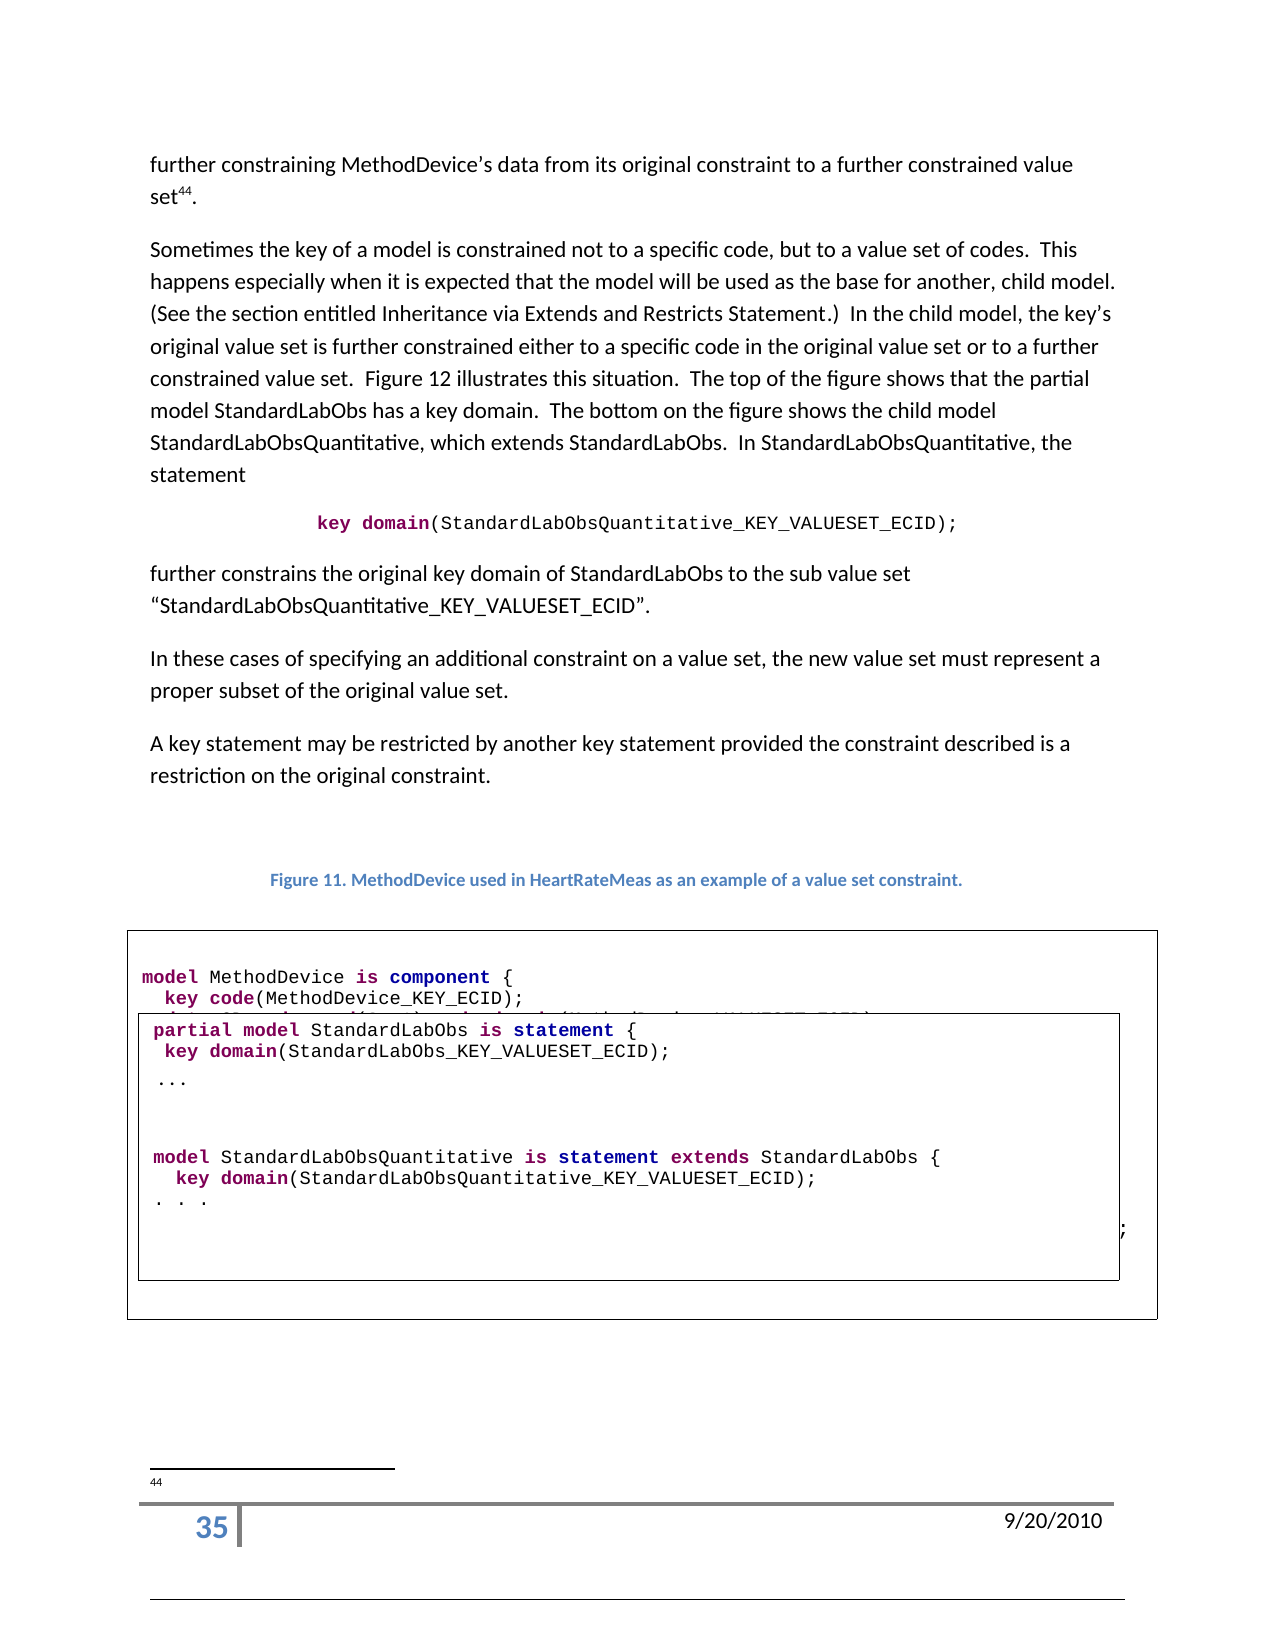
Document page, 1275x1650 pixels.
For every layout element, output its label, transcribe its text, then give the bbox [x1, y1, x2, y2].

text further constrains the original key domain of StandardLabObs to the sub value set “StandardLabObsQuantitative_KEY_VALUESET_ECID”. [150, 559, 1125, 619]
text further constraining MethodDevice’s data from its original constraint to a further constrained value set. [150, 150, 1125, 210]
text A key statement may be restricted by another key statement provided the constraint described is a restriction on the original constraint. [150, 729, 1125, 789]
text key domain(StandardLabObsQuantitative_KEY_VALUESET_ECID); [150, 513, 1125, 535]
text In these cases of specifying an additional constraint on a value set, the new value set must represent a proper subset of the original value set. [150, 644, 1125, 704]
